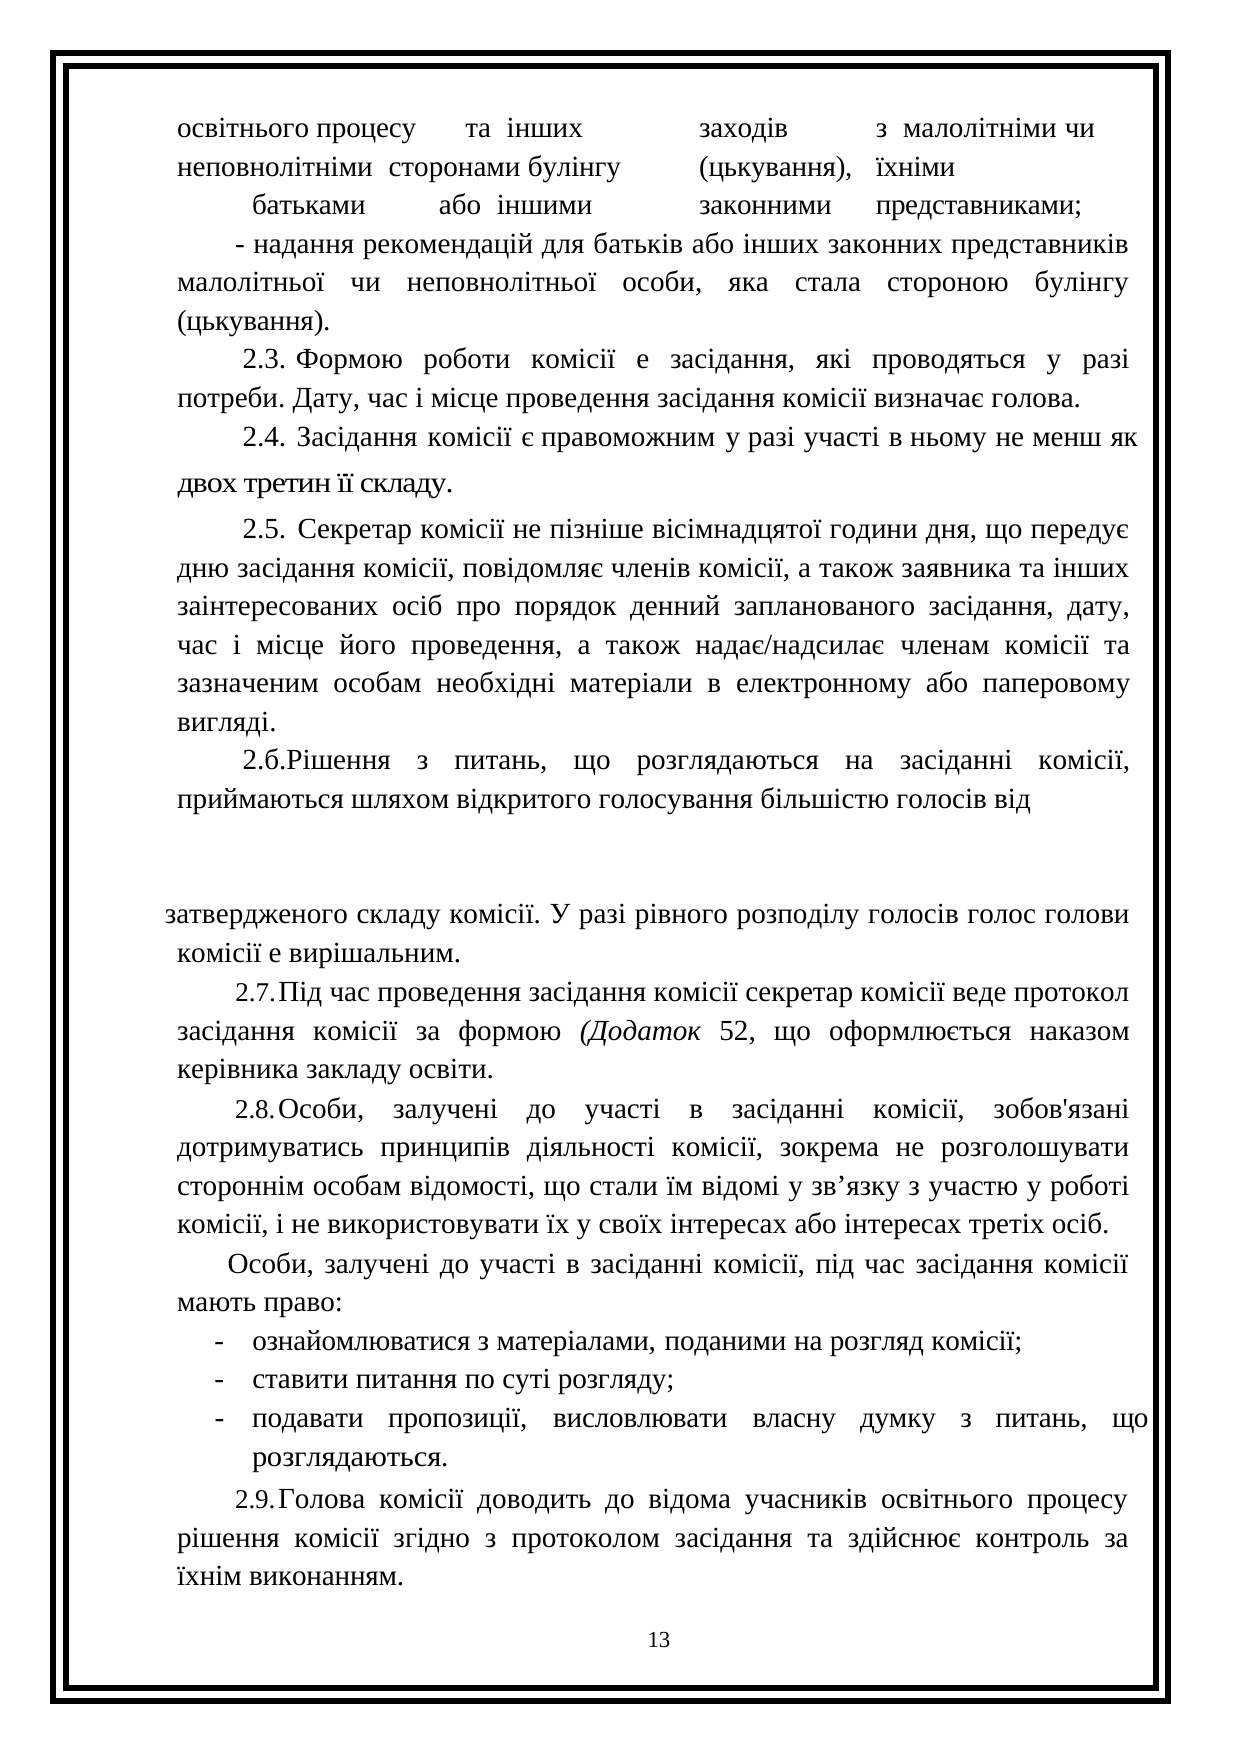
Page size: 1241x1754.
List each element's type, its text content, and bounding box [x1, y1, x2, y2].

list Формою роботи комісії е засідання, які проводяться у разі потреби. Дату, час i місце проведення засідання комісії визначає голова. [177, 342, 1129, 414]
text - надання рекомендацій для батьків або інших законних представників малолітньої чи неповнолітньої особи, яка стала стороною булінгу (цькування). [177, 226, 1130, 337]
text 2.б.Рішення з питань, що розглядаються на засіданні комісії, приймаються шляхом відкритого голосування більшістю голосів від [177, 742, 1131, 814]
list Засідання комісії є правоможним у разі участі в ньому не менш як [242, 419, 1153, 452]
list Секретар комісії не пізніше вісімнадцятої години дня, що передує дню засідання комісії, повідомляє членів комісії, а також заявника та інших заінтересованих осіб про порядок денний запланованого засідання, дату, час i місце його проведення, а також надає/надсилає членам комісії та зазначеним особам необхідні матеріали в електронному або паперовому вигляді. [177, 511, 1130, 737]
text Особи, залучені до участі в засіданні комісії, під час засідання комісії мають право: [177, 1246, 1129, 1318]
list Під час проведення засідання комісії секретар комісії веде протокол засідання комісії за формою (Додаток 52, що оформлюється наказом керівника закладу освіти. [177, 974, 1130, 1085]
list подавати пропозиції, висловлювати власну думку з питань, що [214, 1401, 1153, 1434]
list Особи, залучені до участі в засіданні комісії, зобов'язані дотримуватись принципів діяльності комісії, зокрема не розголошувати стороннім особам відомості, що стали їм відомі у зв’язку з участю у роботі комісії, i не використовувати ïx у своїх інтересах або інтересах третіх осіб. [177, 1091, 1130, 1240]
list Голова комісії доводить до відома учасників освітнього процесу рішення комісії згідно з протоколом засідання та здійснює контроль за їхнім виконанням. [177, 1481, 1129, 1592]
list ознайомлюватися з матеріалами, поданими на розгляд комісії; [214, 1323, 1153, 1356]
list розглядаються. [252, 1439, 1153, 1473]
list ставити питання по суті розгляду; [214, 1361, 1153, 1395]
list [177, 110, 1130, 221]
text двох третин її складу. [177, 465, 1153, 499]
text затвердженого складу комісії. У разі рівного розподілу голосів голос голови комісії е вирішальним. [164, 897, 1131, 969]
